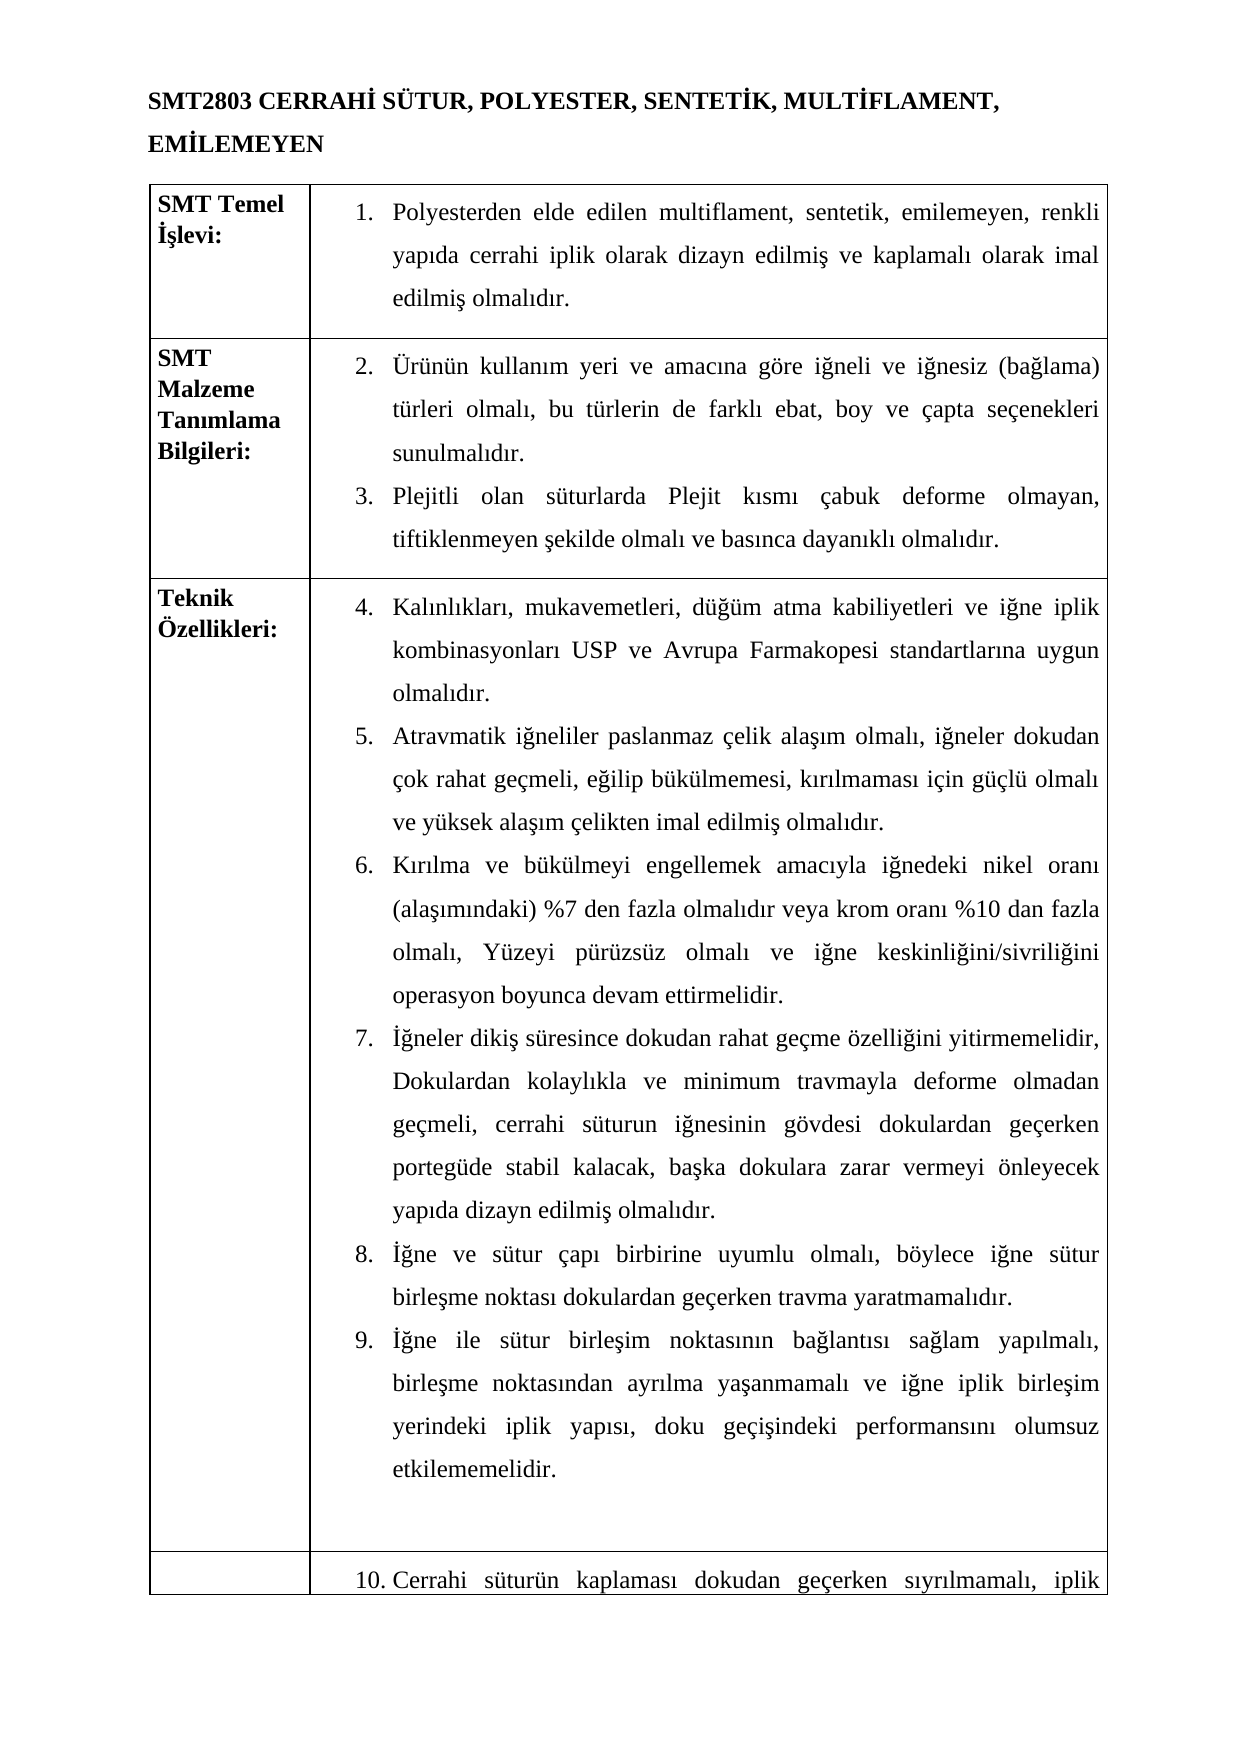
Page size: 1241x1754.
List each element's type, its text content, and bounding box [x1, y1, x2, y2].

table_cell Kalınlıkları, mukavemetleri, düğüm atma kabiliyetleri ve iğne iplik kombinasyonları USP ve Avrupa Farmakopesi standartlarına uygun olmalıdır. Atravmatik iğneliler paslanmaz çelik alaşım olmalı, iğneler dokudan çok rahat geçmeli, eğilip bükülmemesi, kırılmaması için güçlü olmalı ve yüksek alaşım çelikten imal edilmiş olmalıdır. Kırılma ve bükülmeyi engellemek amacıyla iğnedeki nikel oranı (alaşımındaki) %7 den fazla olmalıdır veya krom oranı %10 dan fazla olmalı, Yüzeyi pürüzsüz olmalı ve iğne keskinliğini/sivriliğini operasyon boyunca devam ettirmelidir. İğneler dikiş süresince dokudan rahat geçme özelliğini yitirmemelidir, Dokulardan kolaylıkla ve minimum travmayla deforme olmadan geçmeli, cerrahi süturun iğnesinin gövdesi dokulardan geçerken portegüde stabil kalacak, başka dokulara zarar vermeyi önleyecek yapıda dizayn edilmiş olmalıdır. İğne ve sütur çapı birbirine uyumlu olmalı, böylece iğne sütur birleşme noktası dokulardan geçerken travma yaratmamalıdır. İğne ile sütur birleşim noktasının bağlantısı sağlam yapılmalı, birleşme noktasından ayrılma yaşanmamalı ve iğne iplik birleşim yerindeki iplik yapısı, doku geçişindeki performansını olumsuz etkilememelidir. [311, 579, 1107, 1551]
table_header SMT Temel İşlevi: [151, 185, 309, 338]
table_cell Ürünün kullanım yeri ve amacına göre iğneli ve iğnesiz (bağlama) türleri olmalı, bu türlerin de farklı ebat, boy ve çapta seçenekleri sunulmalıdır. Plejitli olan süturlarda Plejit kısmı çabuk deforme olmayan, tiftiklenmeyen şekilde olmalı ve basınca dayanıklı olmalıdır. [311, 339, 1107, 578]
table_cell SMT Malzeme Tanımlama Bilgileri: [151, 339, 309, 578]
table_header Polyesterden elde edilen multiflament, sentetik, emilemeyen, renkli yapıda cerrahi iplik olarak dizayn edilmiş ve kaplamalı olarak imal edilmiş olmalıdır. [311, 185, 1107, 338]
table_cell Teknik Özellikleri: [151, 579, 309, 1551]
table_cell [311, 1552, 1107, 1593]
table_cell [151, 1552, 309, 1593]
